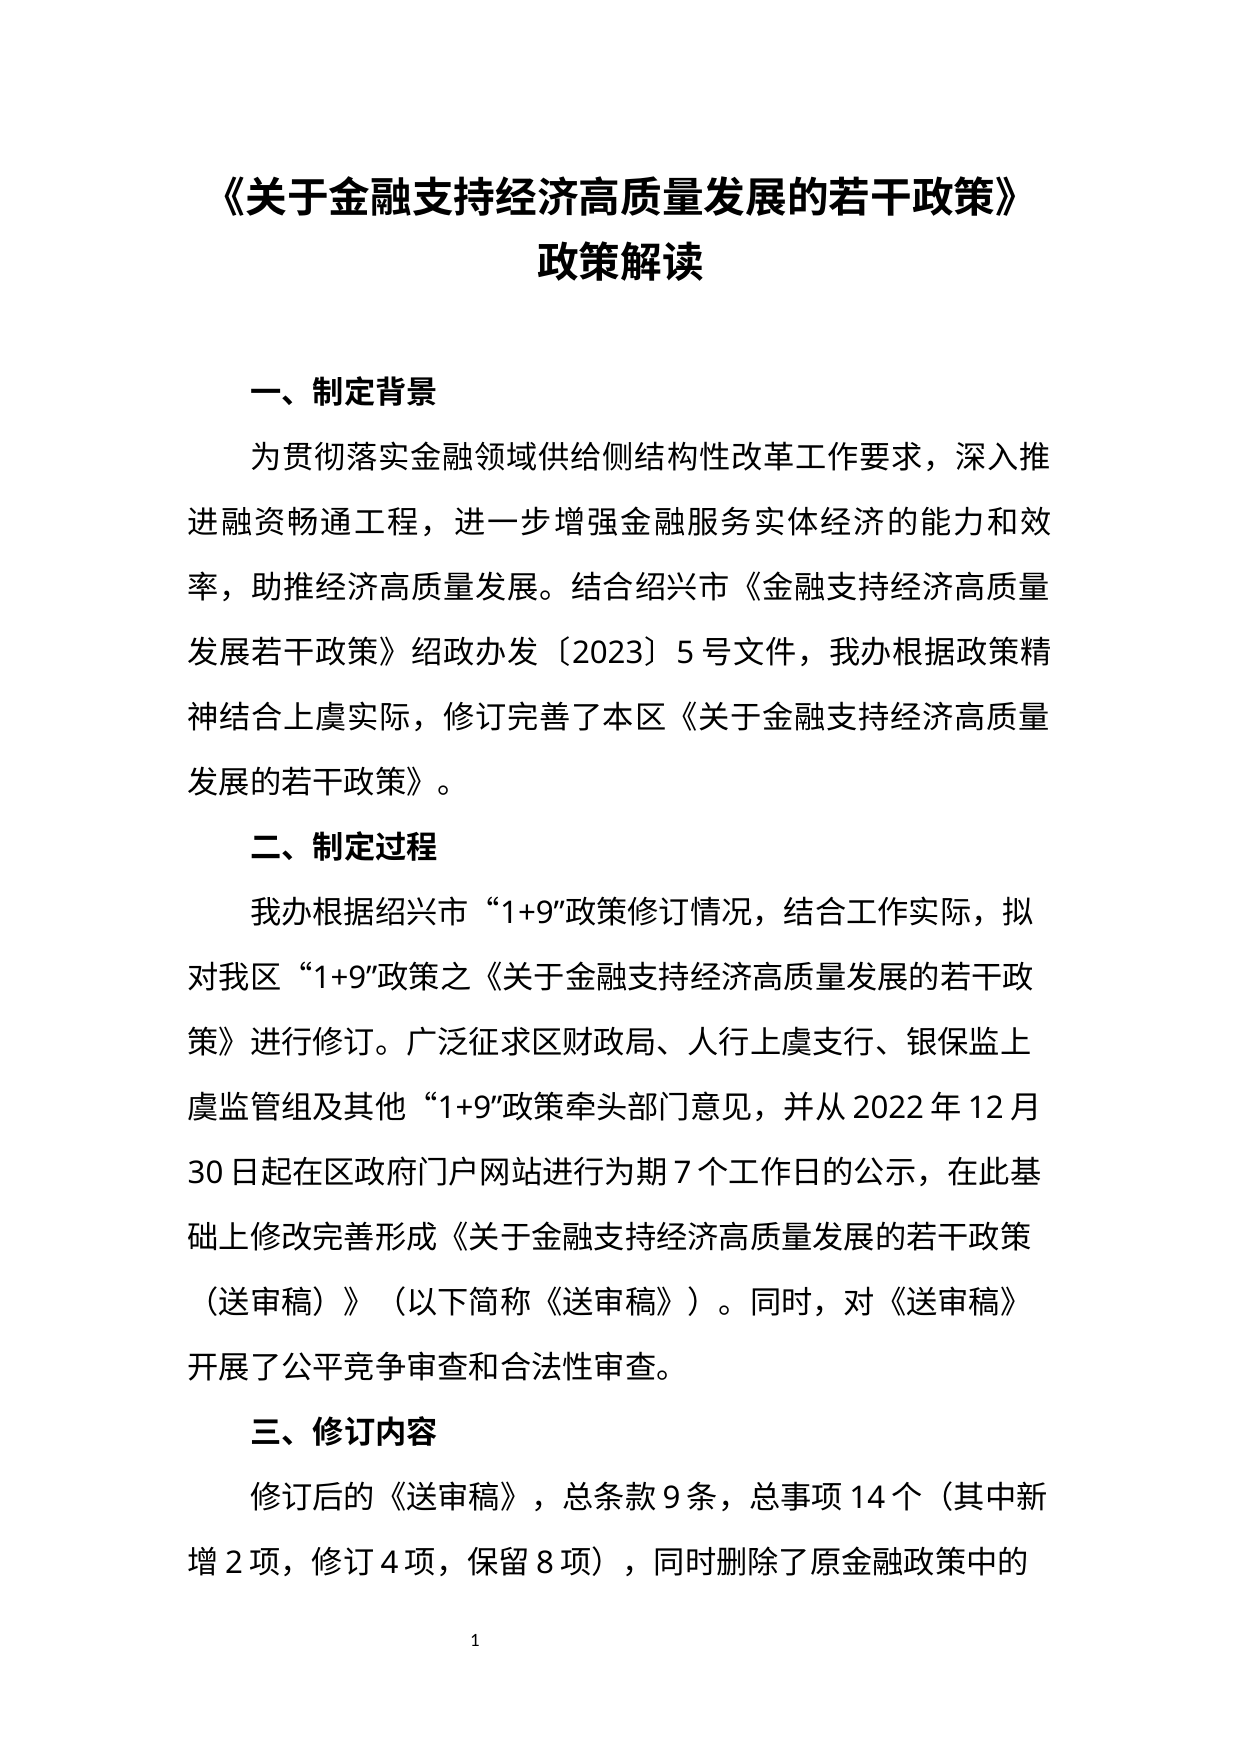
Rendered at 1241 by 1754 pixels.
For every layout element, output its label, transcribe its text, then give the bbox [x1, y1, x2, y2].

text 二、制定过程 [187, 812, 1053, 877]
text 三、修订内容 [187, 1397, 1053, 1462]
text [187, 1462, 1053, 1592]
text 一、制定背景 [187, 357, 1053, 422]
text 为贯彻落实金融领域供给侧结构性改革工作要求，深入推进融资畅通工程，进一步增强金融服务实体经济的能力和效率，助推经济高质量发展。结合绍兴市《金融支持经济高质量发展若干政策》绍政办发〔2023〕5号文件，我办根据政策精神结合上虞实际，修订完善了本区《关于金融支持经济高质量发展的若干政策》。 [187, 422, 1053, 812]
text 政策解读 [187, 227, 1053, 292]
text 我办根据绍兴市“1+9”政策修订情况，结合工作实际，拟对我区“1+9”政策之《关于金融支持经济高质量发展的若干政策》进行修订。广泛征求区财政局、人行上虞支行、银保监上虞监管组及其他“1+9”政策牵头部门意见，并从2022年12月30日起在区政府门户网站进行为期7个工作日的公示，在此基础上修改完善形成《关于金融支持经济高质量发展的若干政策（送审稿）》（以下简称《送审稿》）。同时，对《送审稿》开展了公平竞争审查和合法性审查。 [187, 877, 1053, 1397]
text 《关于金融支持经济高质量发展的若干政策》 [187, 162, 1053, 227]
